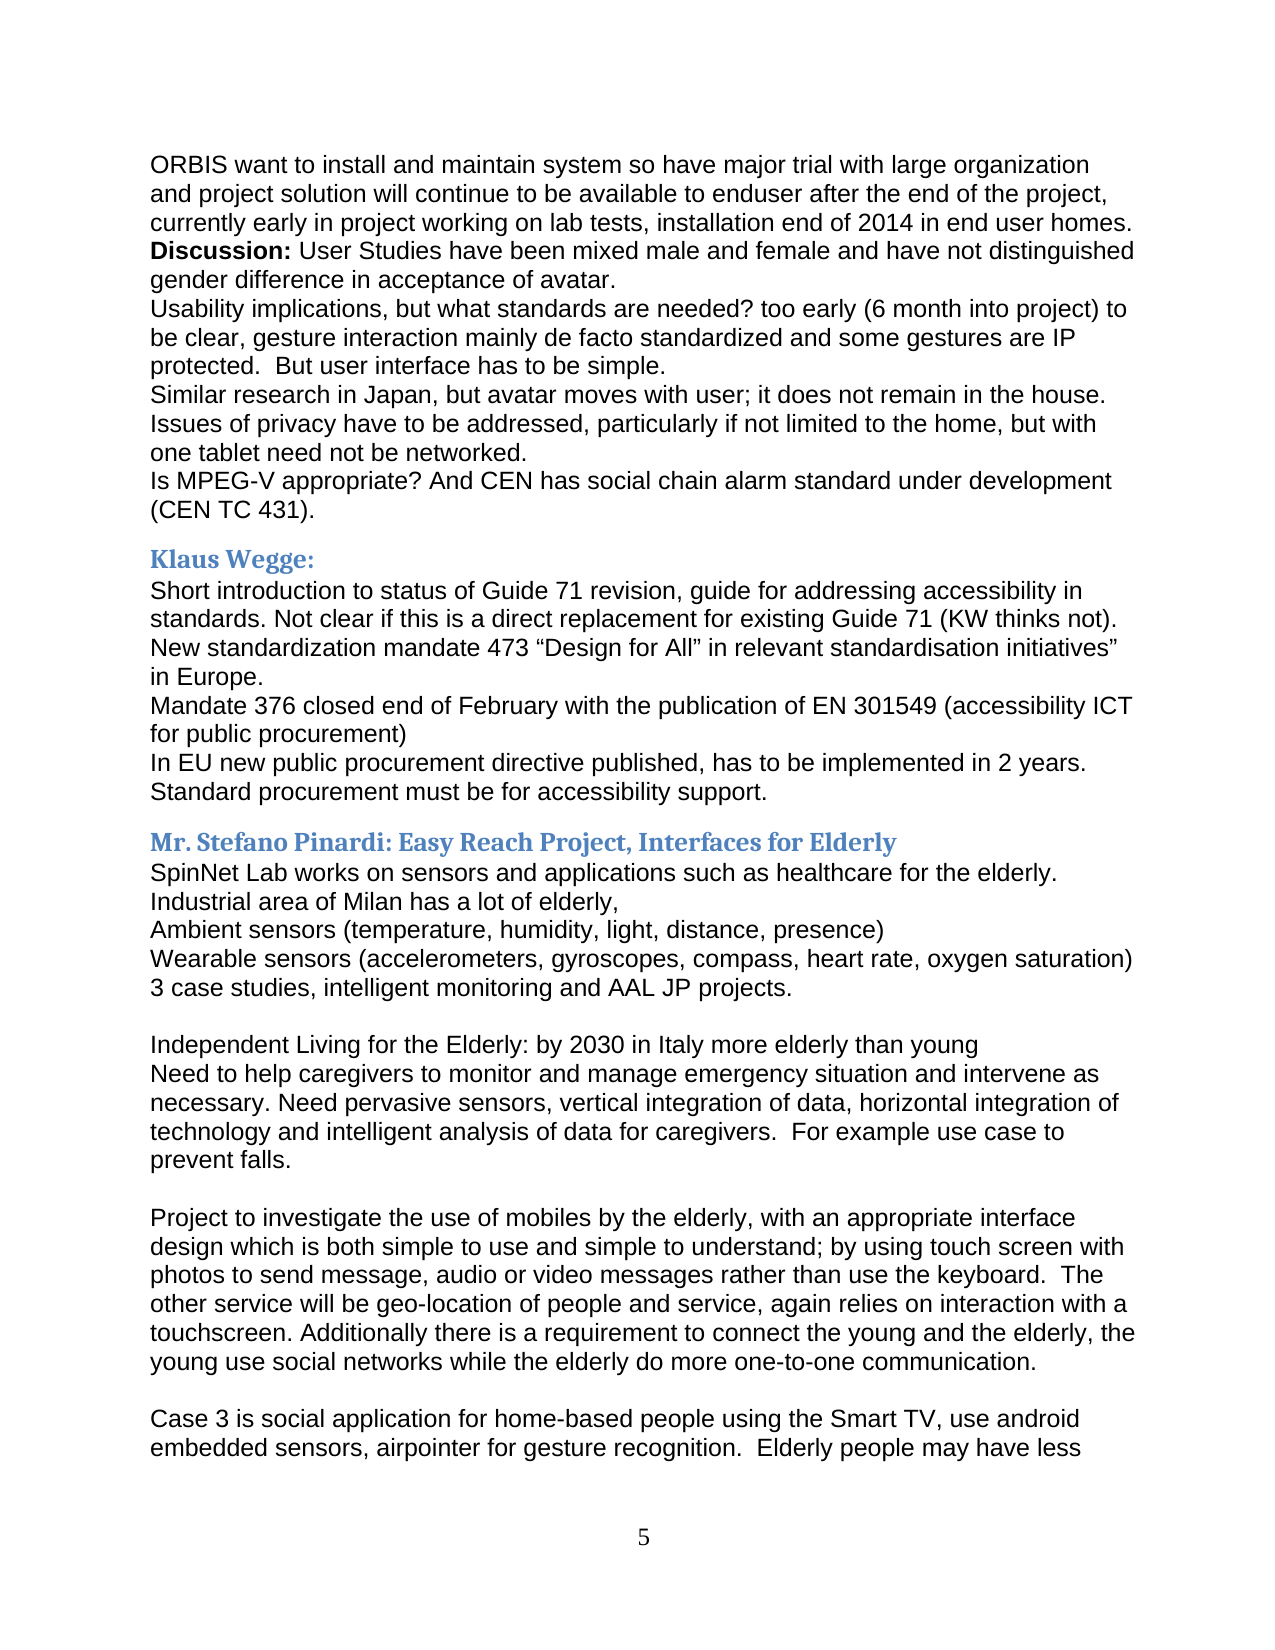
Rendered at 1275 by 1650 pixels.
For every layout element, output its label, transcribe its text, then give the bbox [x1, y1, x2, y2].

text Wearable sensors (accelerometers, gyroscopes, compass, heart rate, oxygen saturation) [150, 944, 1137, 973]
text SpinNet Lab works on sensors and applications such as healthcare for the elderly. [150, 858, 1137, 886]
text Ambient sensors (temperature, humidity, light, distance, presence) [150, 915, 1137, 944]
text Project to investigate the use of mobiles by the elderly, with an appropriate interface design which is both simple to use and simple to understand; by using touch screen with photos to send message, audio or video messages rather than use the keyboard. The other service will be geo-location of people and service, again relies on interaction with a touchscreen. Additionally there is a requirement to connect the young and the elderly, the young use social networks while the elderly do more one-to-one communication. [150, 1203, 1137, 1375]
text Issues of privacy have to be addressed, particularly if not limited to the home, but with one tablet need not be networked. [150, 409, 1137, 466]
text 3 case studies, intelligent monitoring and AAL JP projects. [150, 973, 1137, 1001]
subtitle Klaus Wegge: [150, 544, 1137, 576]
text In EU new public procurement directive published, has to be implemented in 2 years. Standard procurement must be for accessibility support. [150, 748, 1137, 806]
text Similar research in Japan, but avatar moves with user; it does not remain in the house. [150, 380, 1137, 409]
text New standardization mandate 473 “Design for All” in relevant standardisation initiatives” in Europe. [150, 633, 1137, 691]
text Mandate 376 closed end of February with the publication of EN 301549 (accessibility ICT for public procurement) [150, 691, 1137, 748]
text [150, 1404, 1137, 1461]
text Independent Living for the Elderly: by 2030 in Italy more elderly than young [150, 1030, 1137, 1059]
text ORBIS want to install and maintain system so have major trial with large organization and project solution will continue to be available to enduser after the end of the project, currently early in project working on lab tests, installation end of 2014 in end user homes. [150, 150, 1137, 236]
text Is MPEG-V appropriate? And CEN has social chain alarm standard under development (CEN TC 431). [150, 466, 1137, 524]
text Usability implications, but what standards are needed? too early (6 month into project) to be clear, gesture interaction mainly de facto standardized and some gestures are IP protected. But user interface has to be simple. [150, 294, 1137, 380]
text Need to help caregivers to monitor and manage emergency situation and intervene as necessary. Need pervasive sensors, vertical integration of data, horizontal integration of technology and intelligent analysis of data for caregivers. For example use case to prevent falls. [150, 1059, 1137, 1174]
text Industrial area of Milan has a lot of elderly, [150, 886, 1137, 915]
subtitle Mr. Stefano Pinardi: Easy Reach Project, Interfaces for Elderly [150, 827, 1137, 858]
text Discussion: User Studies have been mixed male and female and have not distinguished gender difference in acceptance of avatar. [150, 236, 1137, 294]
text Short introduction to status of Guide 71 revision, guide for addressing accessibility in standards. Not clear if this is a direct replacement for existing Guide 71 (KW thinks not). [150, 576, 1137, 633]
